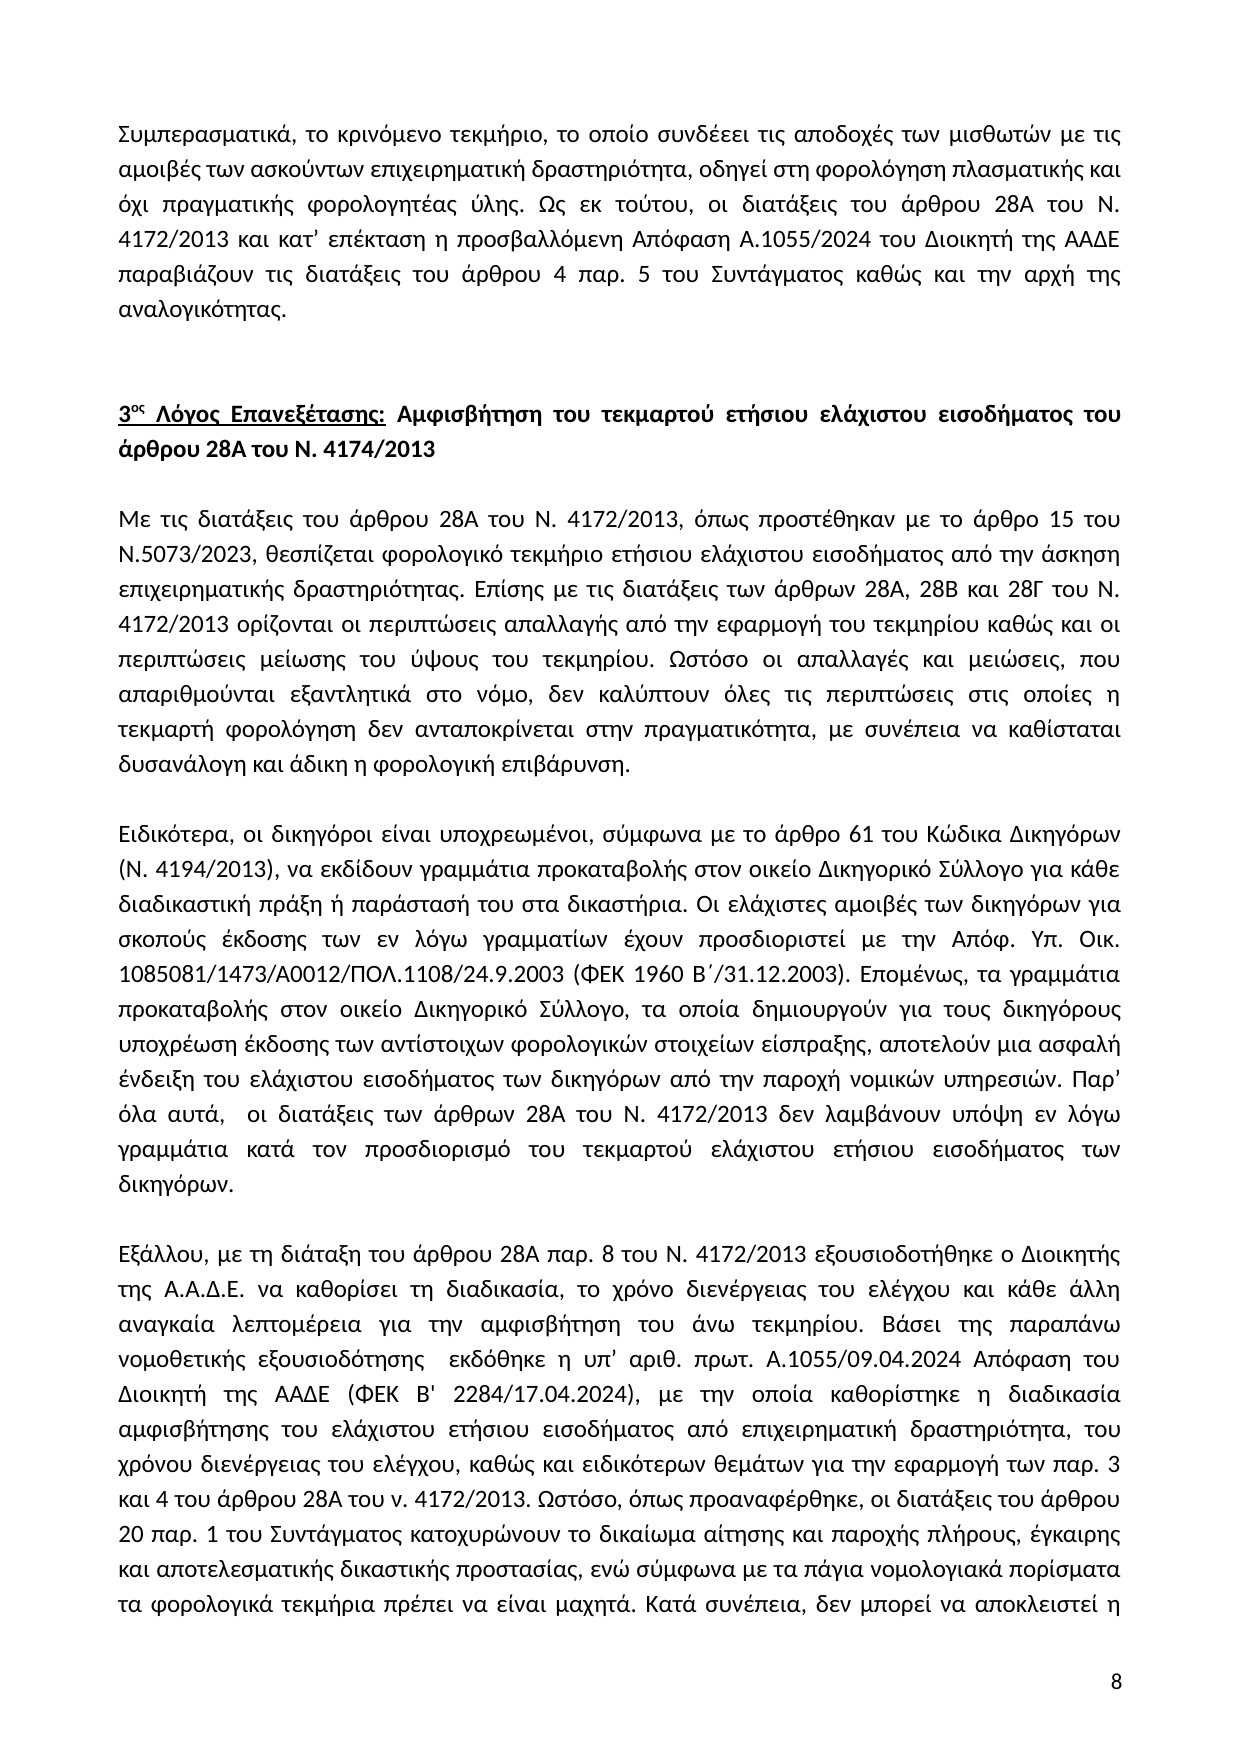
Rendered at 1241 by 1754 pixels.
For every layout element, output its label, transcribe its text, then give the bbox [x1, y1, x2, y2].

text Ειδικότερα, οι δικηγόροι είναι υποχρεωμένοι, σύμφωνα με το άρθρο 61 του Κώδικα Δικηγόρων (Ν. 4194/2013), να εκδίδουν γραμμάτια προκαταβολής στον οικείο Δικηγορικό Σύλλογο για κάθε διαδικαστική πράξη ή παράστασή του στα δικαστήρια. Οι ελάχιστες αμοιβές των δικηγόρων για σκοπούς έκδοσης των εν λόγω γραμματίων έχουν προσδιοριστεί με την Απόφ. Υπ. Οικ. 1085081/1473/Α0012/ΠΟΛ.1108/24.9.2003 (ΦΕΚ 1960 Β΄/31.12.2003). Επομένως, τα γραμμάτια προκαταβολής στον οικείο Δικηγορικό Σύλλογο, τα οποία δημιουργούν για τους δικηγόρους υποχρέωση έκδοσης των αντίστοιχων φορολογικών στοιχείων είσπραξης, αποτελούν μια ασφαλή ένδειξη του ελάχιστου εισοδήματος των δικηγόρων από την παροχή νομικών υπηρεσιών. Παρ’ όλα αυτά, οι διατάξεις των άρθρων 28Α του Ν. 4172/2013 δεν λαμβάνουν υπόψη εν λόγω γραμμάτια κατά τον προσδιορισμό του τεκμαρτού ελάχιστου ετήσιου εισοδήματος των δικηγόρων. [118, 818, 1122, 1199]
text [118, 1238, 1122, 1619]
text 3ος Λόγος Επανεξέτασης: Αμφισβήτηση του τεκμαρτού ετήσιου ελάχιστου εισοδήματος του άρθρου 28Α του Ν. 4174/2013 [118, 398, 1122, 464]
text Με τις διατάξεις του άρθρου 28Α του Ν. 4172/2013, όπως προστέθηκαν με το άρθρο 15 του Ν.5073/2023, θεσπίζεται φορολογικό τεκμήριο ετήσιου ελάχιστου εισοδήματος από την άσκηση επιχειρηματικής δραστηριότητας. Επίσης με τις διατάξεις των άρθρων 28Α, 28Β και 28Γ του Ν. 4172/2013 ορίζονται οι περιπτώσεις απαλλαγής από την εφαρμογή του τεκμηρίου καθώς και οι περιπτώσεις μείωσης του ύψους του τεκμηρίου. Ωστόσο οι απαλλαγές και μειώσεις, που απαριθμούνται εξαντλητικά στο νόμο, δεν καλύπτουν όλες τις περιπτώσεις στις οποίες η τεκμαρτή φορολόγηση δεν ανταποκρίνεται στην πραγματικότητα, με συνέπεια να καθίσταται δυσανάλογη και άδικη η φορολογική επιβάρυνση. [118, 503, 1122, 779]
text Συμπερασματικά, το κρινόμενο τεκμήριο, το οποίο συνδέεει τις αποδοχές των μισθωτών με τις αμοιβές των ασκούντων επιχειρηματική δραστηριότητα, οδηγεί στη φορολόγηση πλασματικής και όχι πραγματικής φορολογητέας ύλης. Ως εκ τούτου, οι διατάξεις του άρθρου 28Α του Ν. 4172/2013 και κατ’ επέκταση η προσβαλλόμενη Απόφαση Α.1055/2024 του Διοικητή της ΑΑΔΕ παραβιάζουν τις διατάξεις του άρθρου 4 παρ. 5 του Συντάγματος καθώς και την αρχή της αναλογικότητας. [118, 118, 1122, 324]
